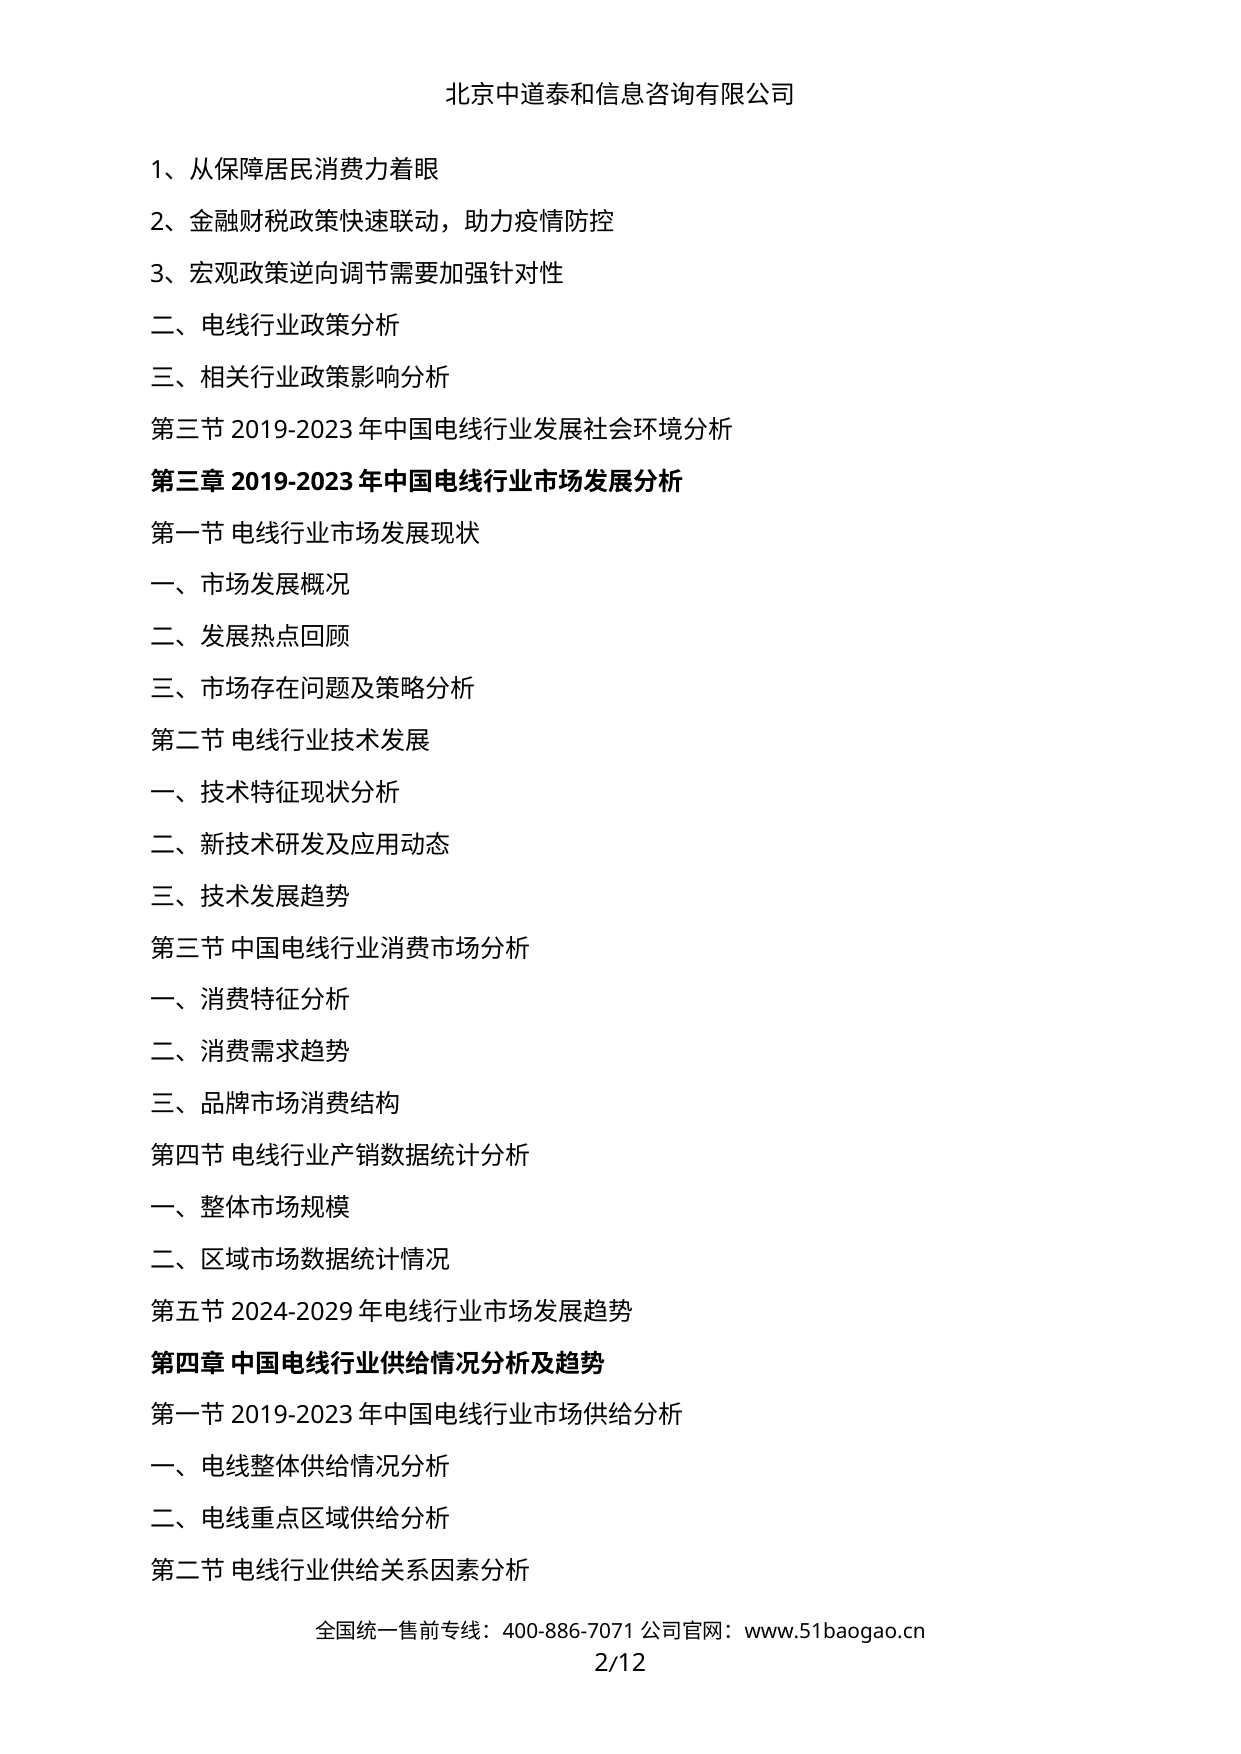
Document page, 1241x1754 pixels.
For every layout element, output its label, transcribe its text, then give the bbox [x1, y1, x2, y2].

text 三、市场存在问题及策略分析 [150, 669, 1090, 705]
text 第四节 电线行业产销数据统计分析 [150, 1136, 1090, 1172]
text 一、整体市场规模 [150, 1187, 1090, 1224]
text 二、电线重点区域供给分析 [150, 1499, 1090, 1535]
text 1、从保障居民消费力着眼 [150, 150, 1090, 186]
text 一、技术特征现状分析 [150, 772, 1090, 809]
text 二、发展热点回顾 [150, 617, 1090, 653]
text 第一节 2019-2023年中国电线行业市场供给分析 [150, 1395, 1090, 1431]
text 第四章 中国电线行业供给情况分析及趋势 [150, 1343, 1090, 1379]
text 一、消费特征分析 [150, 980, 1090, 1016]
text 二、消费需求趋势 [150, 1032, 1090, 1068]
text 第三节 2019-2023年中国电线行业发展社会环境分析 [150, 409, 1090, 446]
text 第二节 电线行业供给关系因素分析 [150, 1551, 1090, 1587]
text 一、电线整体供给情况分析 [150, 1447, 1090, 1483]
text 三、品牌市场消费结构 [150, 1084, 1090, 1120]
text 2、金融财税政策快速联动，助力疫情防控 [150, 202, 1090, 238]
text 二、电线行业政策分析 [150, 306, 1090, 342]
text 第一节 电线行业市场发展现状 [150, 513, 1090, 549]
text 第三章 2019-2023年中国电线行业市场发展分析 [150, 461, 1090, 497]
text 第三节 中国电线行业消费市场分析 [150, 928, 1090, 964]
text 三、相关行业政策影响分析 [150, 357, 1090, 394]
text 第二节 电线行业技术发展 [150, 721, 1090, 757]
text 一、市场发展概况 [150, 565, 1090, 601]
text 第五节 2024-2029年电线行业市场发展趋势 [150, 1291, 1090, 1327]
text 三、技术发展趋势 [150, 876, 1090, 912]
text 二、新技术研发及应用动态 [150, 824, 1090, 861]
text 二、区域市场数据统计情况 [150, 1239, 1090, 1276]
text 3、宏观政策逆向调节需要加强针对性 [150, 254, 1090, 290]
